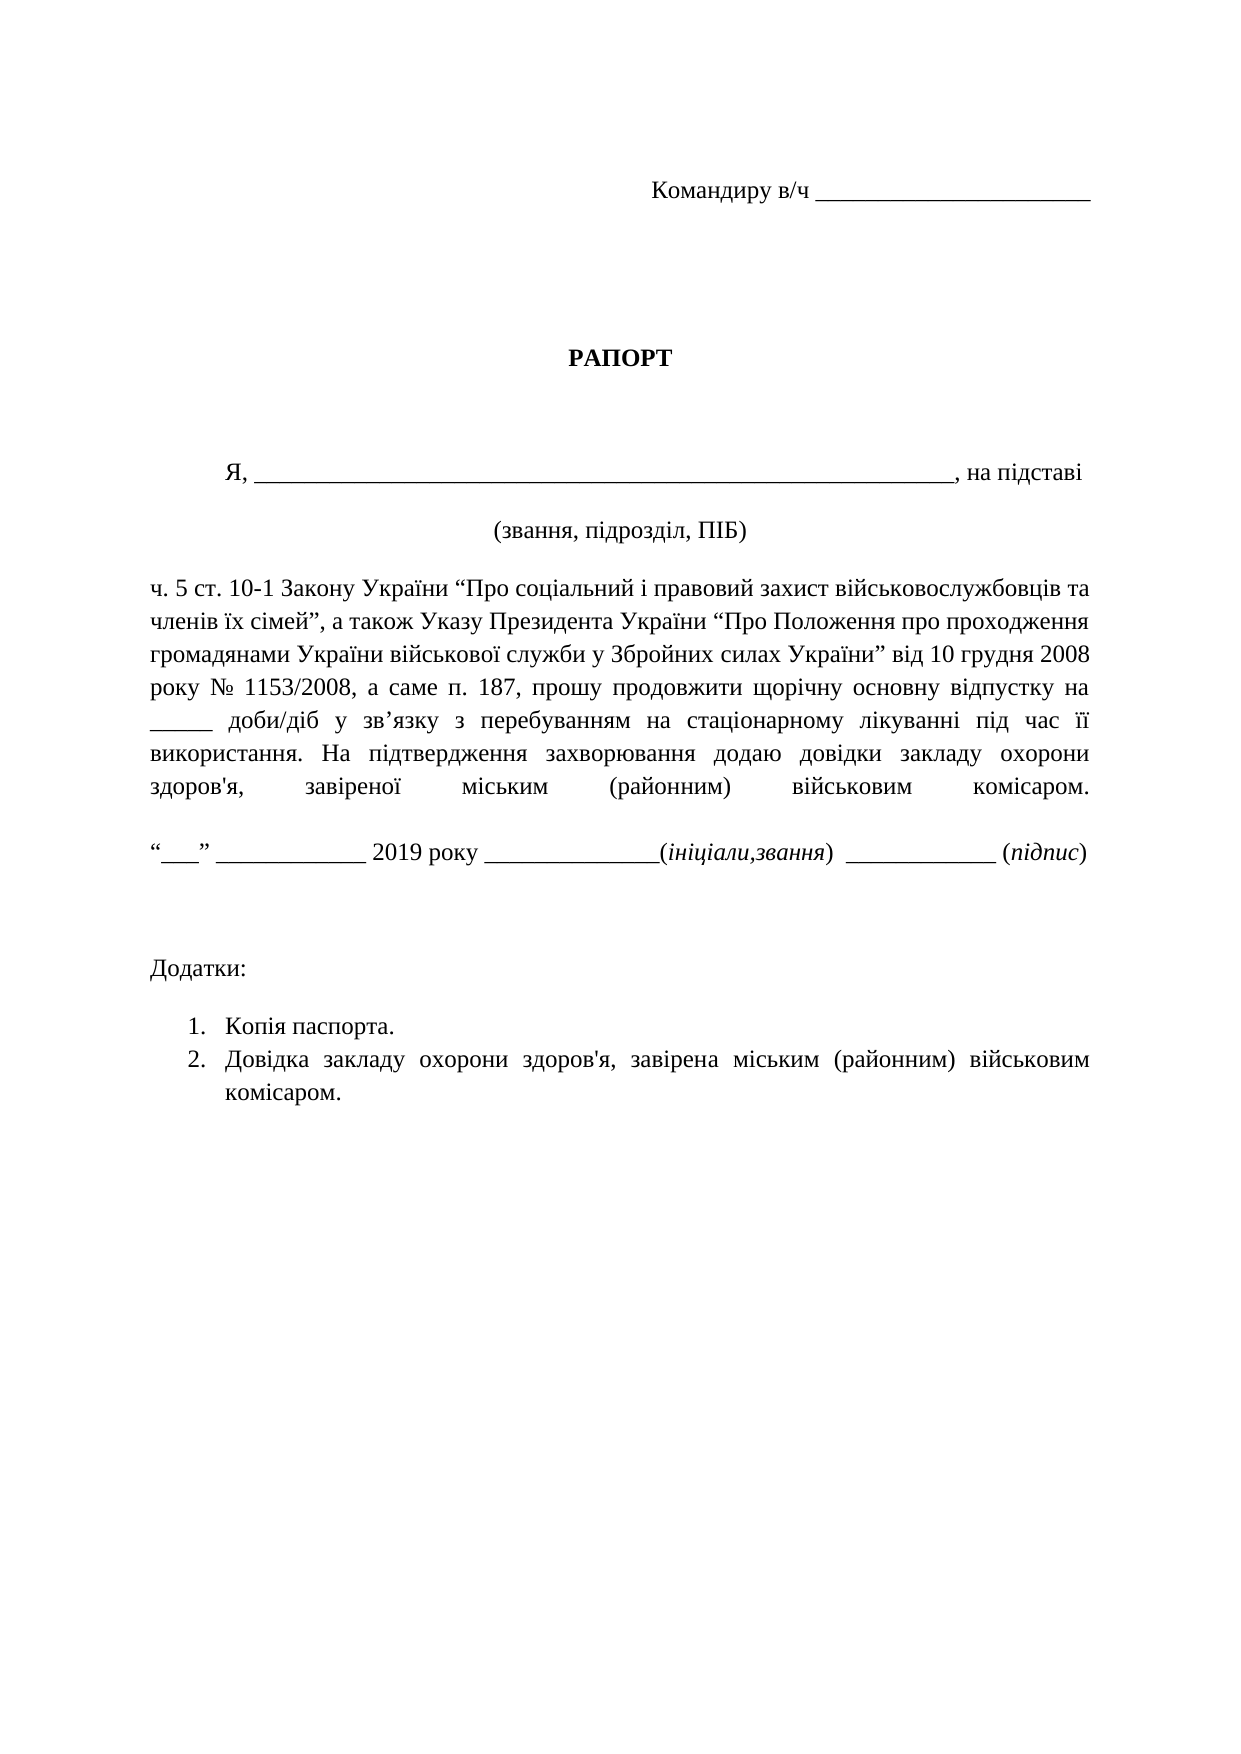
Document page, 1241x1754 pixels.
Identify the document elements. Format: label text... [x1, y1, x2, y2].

list Копія паспорта. [187, 1011, 1090, 1040]
text (звання, підрозділ, ПІБ) [150, 515, 1090, 543]
text Додатки: [150, 953, 1090, 982]
text РАПОРТ [150, 343, 1090, 372]
list Довідка закладу охорони здоров'я, завірена міським (районним) військовим комісаром. [187, 1044, 1090, 1106]
text Командиру в/ч ______________________ [150, 175, 1090, 204]
text ч. 5 ст. 10-1 Закону України “Про соціальний і правовий захист військовослужбовців та членів їх сімей”, а також Указу Президента України “Про Положення про проходження громадянами України військової служби у Збройних силах України” від 10 грудня 2008 року № 1153/2008, а саме п. 187, прошу продовжити щорічну основну відпустку на _____ доби/діб у зв’язку з перебуванням на стаціонарному лікуванні під час її використання. На підтвердження захворювання додаю довідки закладу охорони здоров'я, завіреної міським (районним) військовим комісаром. “___” ____________ 2019 року ______________(ініціали,звання) ____________ (підпис) [150, 573, 1090, 866]
text Я, ________________________________________________________, на підставі [150, 457, 1090, 485]
